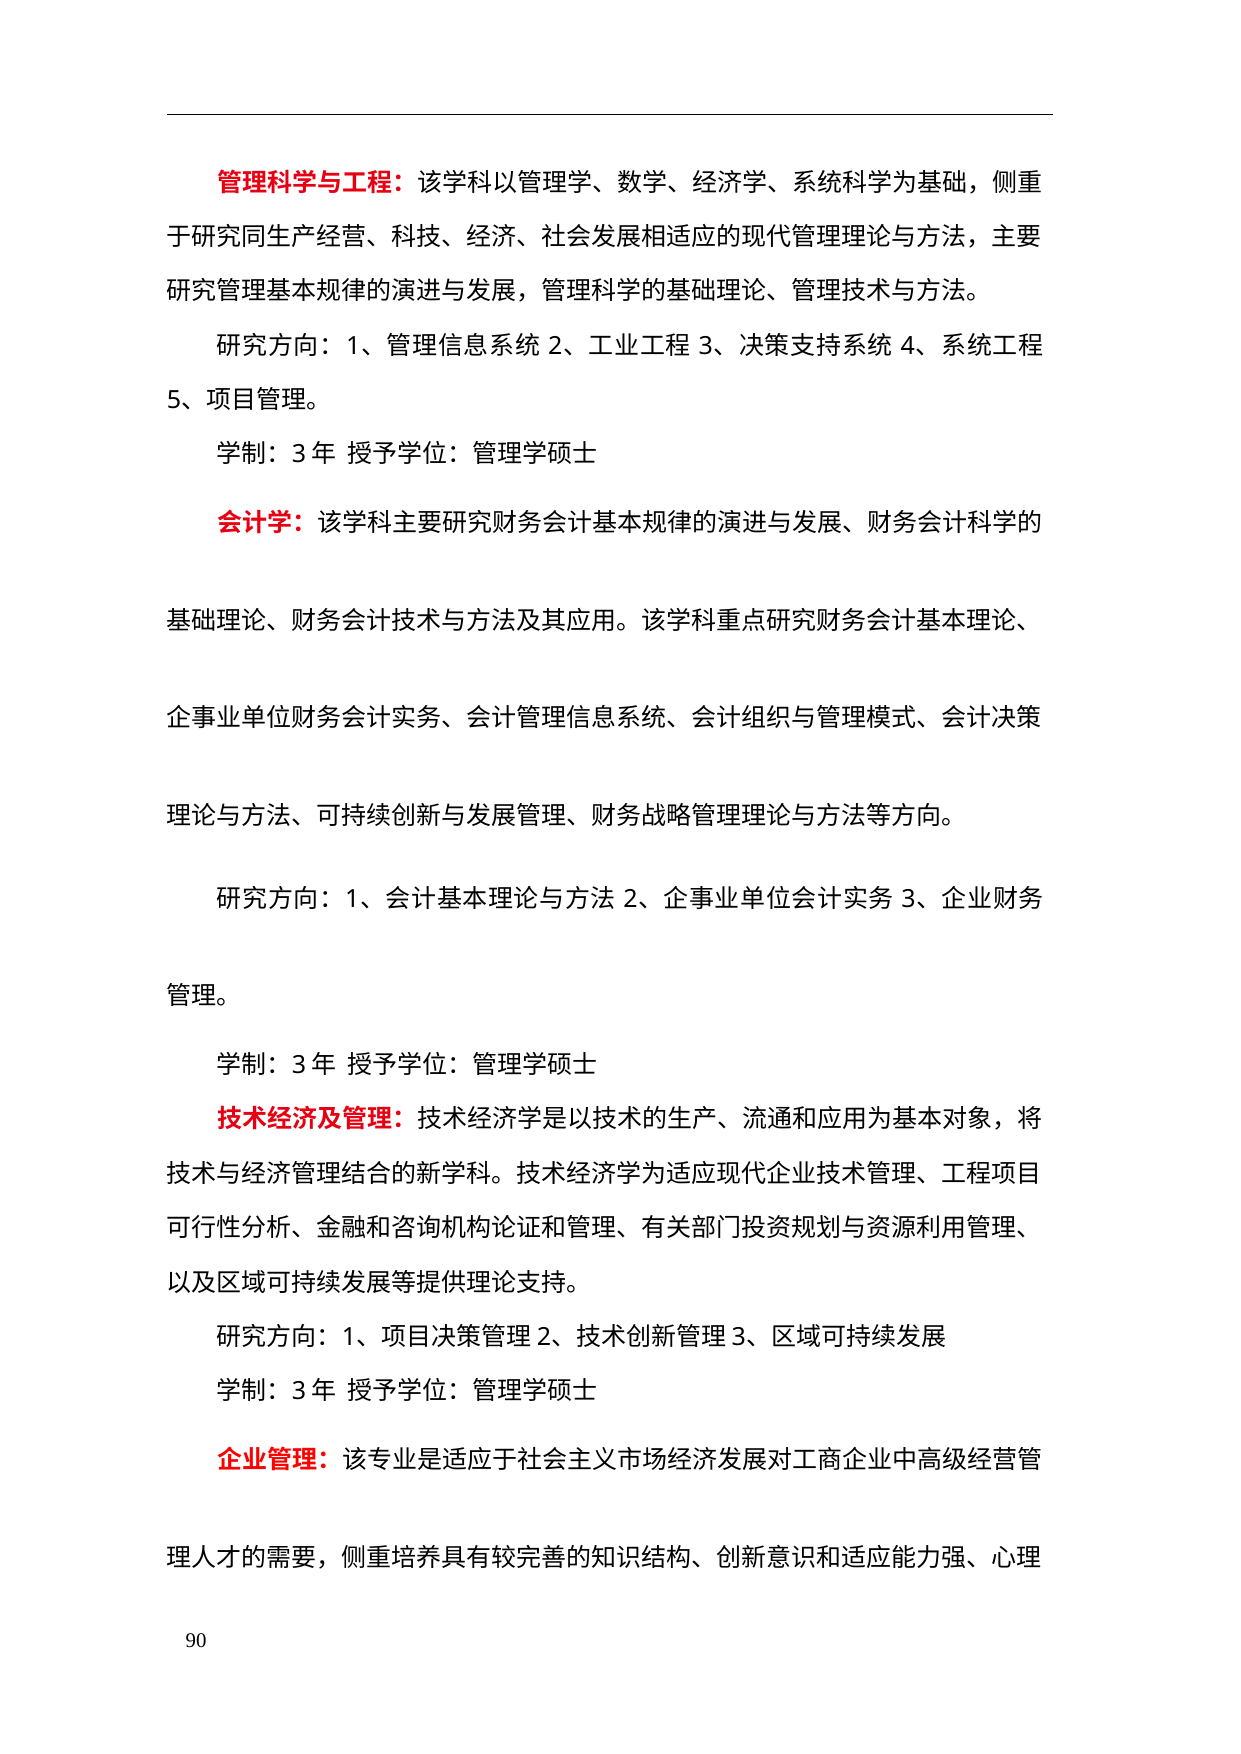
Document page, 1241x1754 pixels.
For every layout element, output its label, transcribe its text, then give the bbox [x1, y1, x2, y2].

text 研究方向：1、项目决策管理 2、技术创新管理 3、区域可持续发展 [167, 1316, 1044, 1353]
text 学制：3年 授予学位：管理学硕士 [167, 434, 1044, 470]
text 研究方向：1、管理信息系统 2、工业工程 3、决策支持系统 4、系统工程 5、项目管理。 [167, 325, 1044, 416]
text 会计学：该学科主要研究财务会计基本规律的演进与发展、财务会计科学的基础理论、财务会计技术与方法及其应用。该学科重点研究财务会计基本理论、企事业单位财务会计实务、会计管理信息系统、会计组织与管理模式、会计决策理论与方法、可持续创新与发展管理、财务战略管理理论与方法等方向。 [167, 488, 1044, 846]
text 学制：3年 授予学位：管理学硕士 [167, 1371, 1044, 1407]
text 技术经济及管理：技术经济学是以技术的生产、流通和应用为基本对象，将技术与经济管理结合的新学科。技术经济学为适应现代企业技术管理、工程项目可行性分析、金融和咨询机构论证和管理、有关部门投资规划与资源利用管理、以及区域可持续发展等提供理论支持。 [167, 1099, 1044, 1298]
text 研究方向：1、会计基本理论与方法 2、企事业单位会计实务 3、企业财务管理。 [167, 864, 1044, 1026]
text 学制：3年 授予学位：管理学硕士 [167, 1044, 1044, 1081]
text 管理科学与工程：该学科以管理学、数学、经济学、系统科学为基础，侧重于研究同生产经营、科技、经济、社会发展相适应的现代管理理论与方法，主要研究管理基本规律的演进与发展，管理科学的基础理论、管理技术与方法。 [167, 162, 1044, 307]
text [167, 1425, 1044, 1588]
